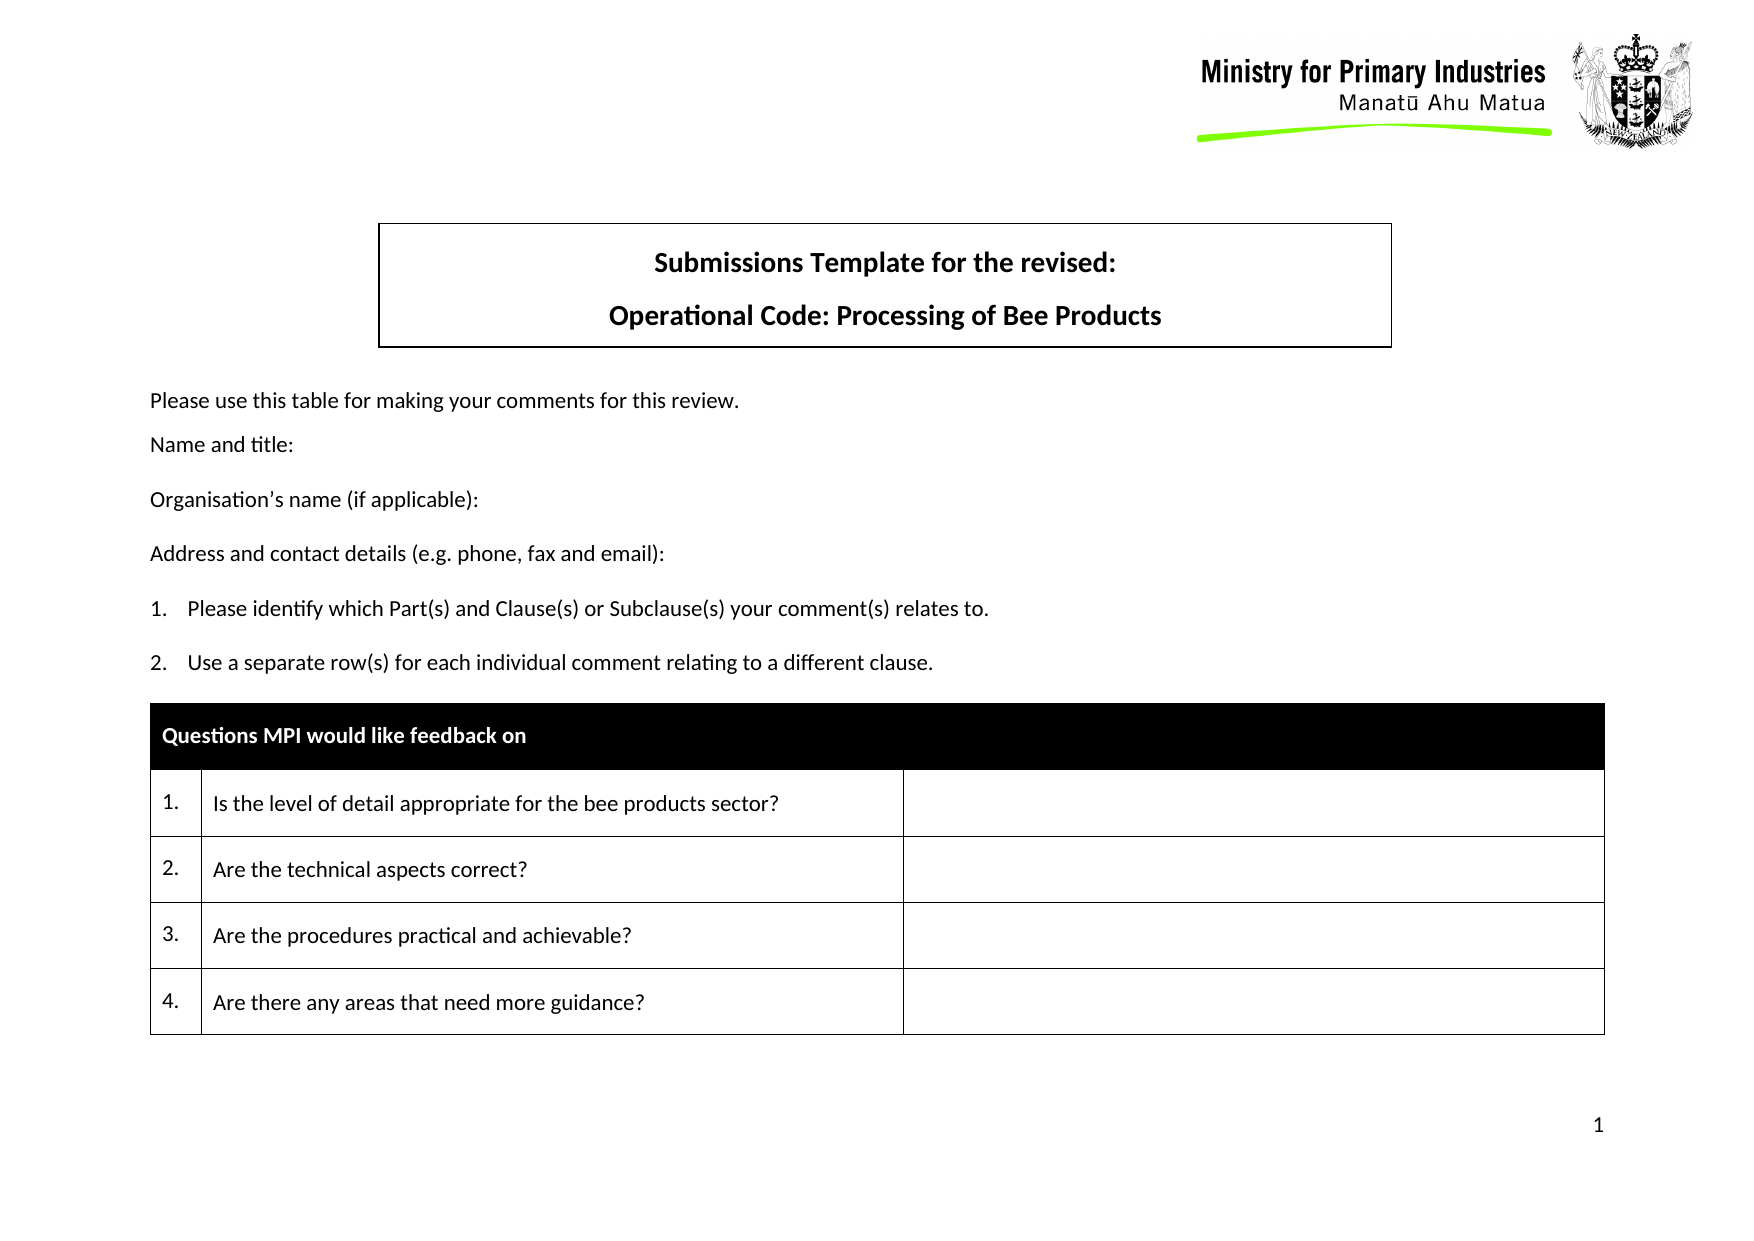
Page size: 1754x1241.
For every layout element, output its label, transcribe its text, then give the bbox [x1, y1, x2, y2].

list Use a separate row(s) for each individual comment relating to a different clause. [150, 648, 1604, 677]
table_cell [904, 969, 1604, 1034]
text Organisation’s name (if applicable): [150, 485, 1604, 513]
table_cell [904, 770, 1604, 836]
table_cell Are there any areas that need more guidance? [202, 969, 903, 1034]
table_header Questions MPI would like feedback on [151, 704, 1604, 769]
list Please identify which Part(s) and Clause(s) or Subclause(s) your comment(s) relates to. [150, 594, 1604, 622]
text Name and title: [150, 431, 1604, 459]
text Please use this table for making your comments for this review. [150, 386, 1604, 414]
text Address and contact details (e.g. phone, fax and email): [150, 539, 1604, 568]
table_cell Are the procedures practical and achievable? [202, 903, 903, 968]
table_cell Is the level of detail appropriate for the bee products sector? [202, 770, 903, 836]
table_cell Are the technical aspects correct? [202, 837, 903, 902]
table_cell 2. [151, 837, 201, 902]
table_cell 1. [151, 770, 201, 836]
table_cell 3. [151, 903, 201, 968]
table_cell 4. [151, 969, 201, 1034]
table_cell [904, 903, 1604, 968]
picture [1196, 34, 1693, 149]
table_cell [904, 837, 1604, 902]
